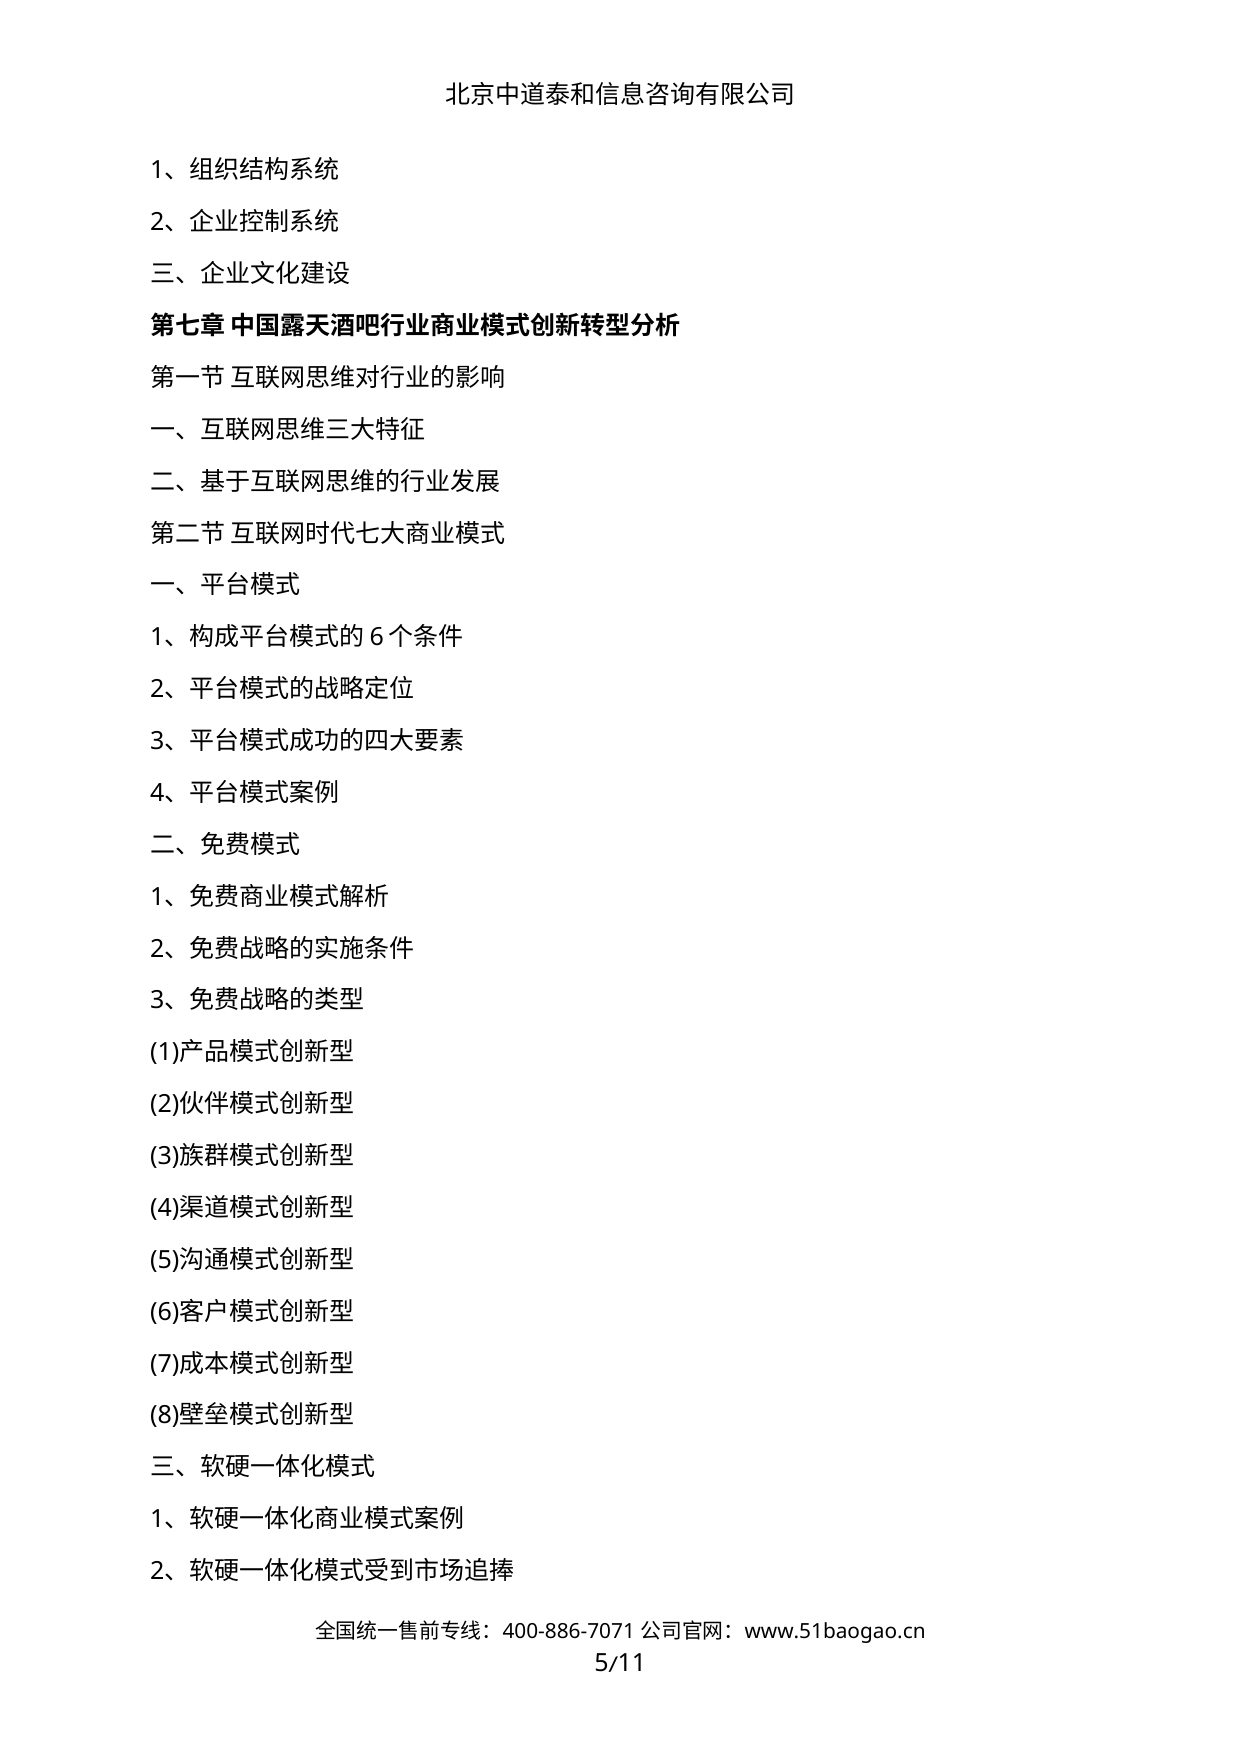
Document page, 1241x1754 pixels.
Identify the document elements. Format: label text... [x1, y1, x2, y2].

text 三、企业文化建设 [150, 254, 1090, 290]
text 2、免费战略的实施条件 [150, 928, 1090, 964]
text (4)渠道模式创新型 [150, 1187, 1090, 1224]
text 2、平台模式的战略定位 [150, 669, 1090, 705]
text 1、组织结构系统 [150, 150, 1090, 186]
text (6)客户模式创新型 [150, 1291, 1090, 1327]
text 3、平台模式成功的四大要素 [150, 721, 1090, 757]
text 一、平台模式 [150, 565, 1090, 601]
text 二、免费模式 [150, 824, 1090, 861]
text (1)产品模式创新型 [150, 1032, 1090, 1068]
text 1、免费商业模式解析 [150, 876, 1090, 912]
text 2、软硬一体化模式受到市场追捧 [150, 1551, 1090, 1587]
text 第二节 互联网时代七大商业模式 [150, 513, 1090, 549]
text 第一节 互联网思维对行业的影响 [150, 357, 1090, 394]
text 1、构成平台模式的6个条件 [150, 617, 1090, 653]
text (8)壁垒模式创新型 [150, 1395, 1090, 1431]
text 3、免费战略的类型 [150, 980, 1090, 1016]
text 三、软硬一体化模式 [150, 1447, 1090, 1483]
text 2、企业控制系统 [150, 202, 1090, 238]
text (5)沟通模式创新型 [150, 1239, 1090, 1276]
text 4、平台模式案例 [150, 772, 1090, 809]
text 1、软硬一体化商业模式案例 [150, 1499, 1090, 1535]
text (7)成本模式创新型 [150, 1343, 1090, 1379]
text 一、互联网思维三大特征 [150, 409, 1090, 446]
text 第七章 中国露天酒吧行业商业模式创新转型分析 [150, 306, 1090, 342]
text (3)族群模式创新型 [150, 1136, 1090, 1172]
text 二、基于互联网思维的行业发展 [150, 461, 1090, 497]
text (2)伙伴模式创新型 [150, 1084, 1090, 1120]
